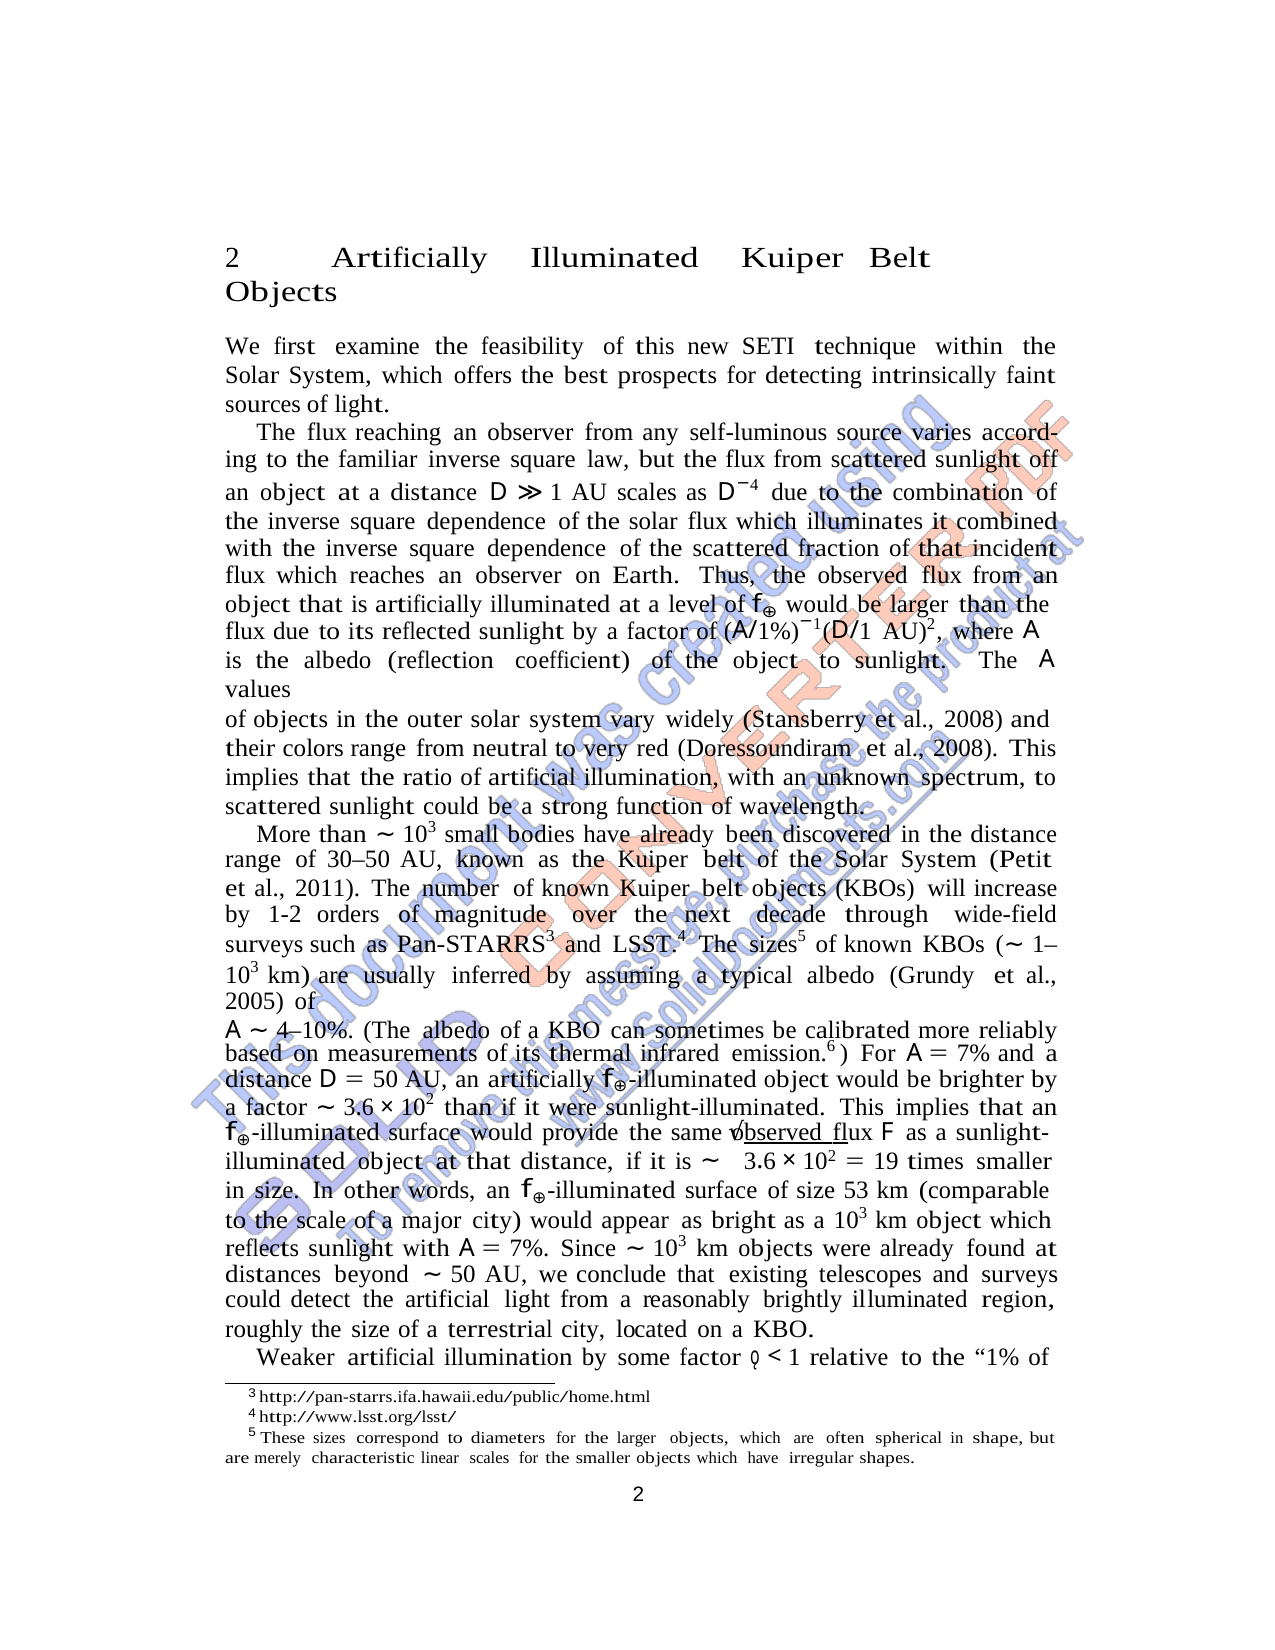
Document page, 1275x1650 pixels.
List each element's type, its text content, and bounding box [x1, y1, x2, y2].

text The flux reaching an observer from any self-luminous source varies accord- ing to the familiar inverse square law, but the flux from scattered sunlight off an object at a distance D ≫ 1 AU scales as D−4 due to the combination of the inverse square dependence of the solar flux which illuminates it combined with the inverse square dependence of the scattered fraction of that incident flux which reaches an observer on Earth. Thus, the observed flux from an object that is artificially illuminated at a level of f⊕ would be larger than the [225, 419, 1058, 622]
picture [191, 394, 1084, 1256]
text We first examine the feasibility of this new SETI technique within the Solar System, which offers the best prospects for detecting intrinsically faint sources of light. [225, 331, 1056, 418]
text in size. In other words, an f⊕-illuminated surface of size 53 km (comparable [225, 1181, 1056, 1209]
text reflects sunlight with A = 7%. Since ∼ 103 km objects were already found at distances beyond ∼ 50 AU, we conclude that existing telescopes and surveys could detect the artificial light from a reasonably brightly illuminated region, [225, 1235, 1058, 1313]
text illuminated object at that distance, if it is ∼ √3.6 × 102 = 19 times smaller [225, 1150, 1059, 1181]
text 2 Artificially Illuminated Kuiper Belt Objects [225, 240, 931, 307]
text roughly the size of a terrestrial city, located on a KBO. [225, 1314, 818, 1343]
text of objects in the outer solar system vary widely (Stansberry et al., 2008) and [225, 709, 1056, 733]
text More than ∼ 103 small bodies have already been discovered in the distance range of 30–50 AU, known as the Kuiper belt of the Solar System (Petit [225, 819, 1058, 873]
text to the scale of a major city) would appear as bright as a 103 km object which [225, 1209, 1056, 1234]
text et al., 2011). The number of known Kuiper belt objects (KBOs) will increase by 1-2 orders of magnitude over the next decade through wide-field surveys such as Pan-STARRS3 and LSST.4 The sizes5 of known KBOs (∼ 1–103 km) are usually inferred by assuming a typical albedo (Grundy et al., 2005) of [225, 876, 1058, 1015]
text 5 These sizes correspond to diameters for the larger objects, which are often spherical in shape, but are merely characteristic linear scales for the smaller objects which have irregular shapes. [225, 1428, 1055, 1467]
text Weaker artificial illumination by some factor ǫ < 1 relative to the “1% of [256, 1343, 1098, 1377]
text their colors range from neutral to very red (Doressoundiram et al., 2008). This implies that the ratio of artificial illumination, with an unknown spectrum, to scattered sunlight could be a strong function of wavelength. [225, 733, 1056, 819]
text is the albedo (reflection coefficient) of the object to sunlight. The A values [225, 651, 1056, 709]
text A ∼ 4–10%. (The albedo of a KBO can sometimes be calibrated more reliably based on measurements of its thermal infrared emission.6 ) For A = 7% and a distance D = 50 AU, an artificially f⊕-illuminated object would be brighter by a factor ∼ 3.6 × 102 than if it were sunlight-illuminated. This implies that an f⊕-illuminated surface would provide the same observed flux F as a sunlight- [225, 1018, 1058, 1150]
text flux due to its reflected sunlight by a factor of (A/1%)−1(D/1 AU)2, where A [225, 622, 1057, 651]
text 3 http://pan-starrs.ifa.hawaii.edu/public/home.html [248, 1386, 1098, 1406]
text 4 http://www.lsst.org/lsst/ [248, 1406, 1098, 1426]
